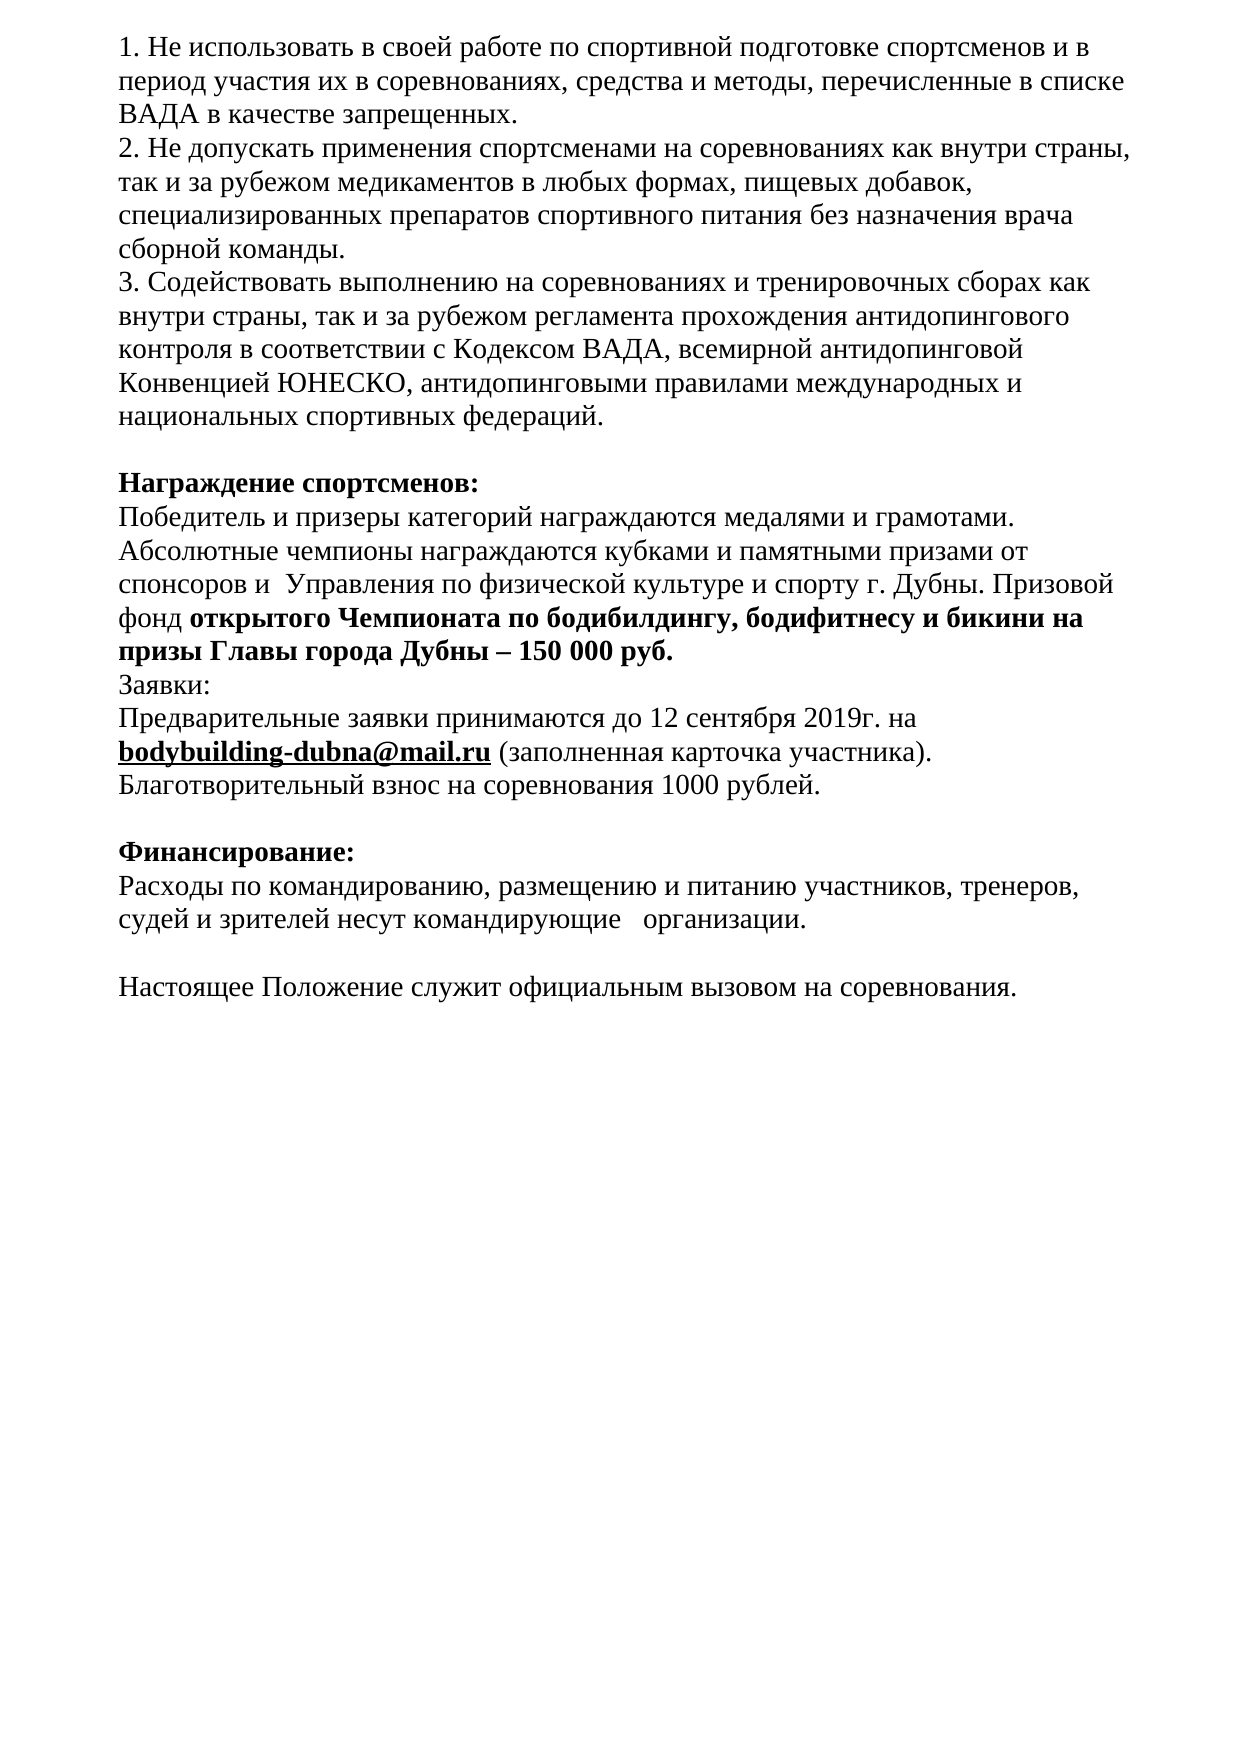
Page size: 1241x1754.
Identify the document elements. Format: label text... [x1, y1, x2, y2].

text 2. Не допускать применения спортсменами на соревнованиях как внутри страны, так и за рубежом медикаментов в любых формах, пищевых добавок, специализированных препаратов спортивного питания без назначения врача сборной команды. [118, 130, 1152, 264]
text Расходы по командированию, размещению и питанию участников, тренеров, судей и зрителей несут командирующие организации. [118, 868, 1152, 935]
text Награждение спортсменов: [118, 466, 1152, 499]
text 1. Не использовать в своей работе по спортивной подготовке спортсменов и в период участия их в соревнованиях, средства и методы, перечисленные в списке ВАДА в качестве запрещенных. [118, 29, 1152, 130]
text 3. Содействовать выполнению на соревнованиях и тренировочных сборах как внутри страны, так и за рубежом регламента прохождения антидопингового контроля в соответствии с Кодексом ВАДА, всемирной антидопинговой Конвенцией ЮНЕСКО, антидопинговыми правилами международных и национальных спортивных федераций. [118, 264, 1152, 432]
text Финансирование: [118, 834, 1152, 868]
text Предварительные заявки принимаются до 12 сентября 2019г. на [118, 700, 1152, 734]
text Настоящее Положение служит официальным вызовом на соревнования. [118, 969, 1152, 1002]
text Заявки: [118, 667, 1152, 700]
text bodybuilding-dubna@mail.ru (заполненная карточка участника). [118, 734, 1152, 767]
text Благотворительный взнос на соревнования 1000 рублей. [118, 767, 1152, 801]
text Победитель и призеры категорий награждаются медалями и грамотами. Абсолютные чемпионы награждаются кубками и памятными призами от спонсоров и Управления по физической культуре и спорту г. Дубны. Призовой фонд открытого Чемпионата по бодибилдингу, бодифитнесу и бикини на призы Главы города Дубны – 150 000 руб. [118, 499, 1152, 667]
